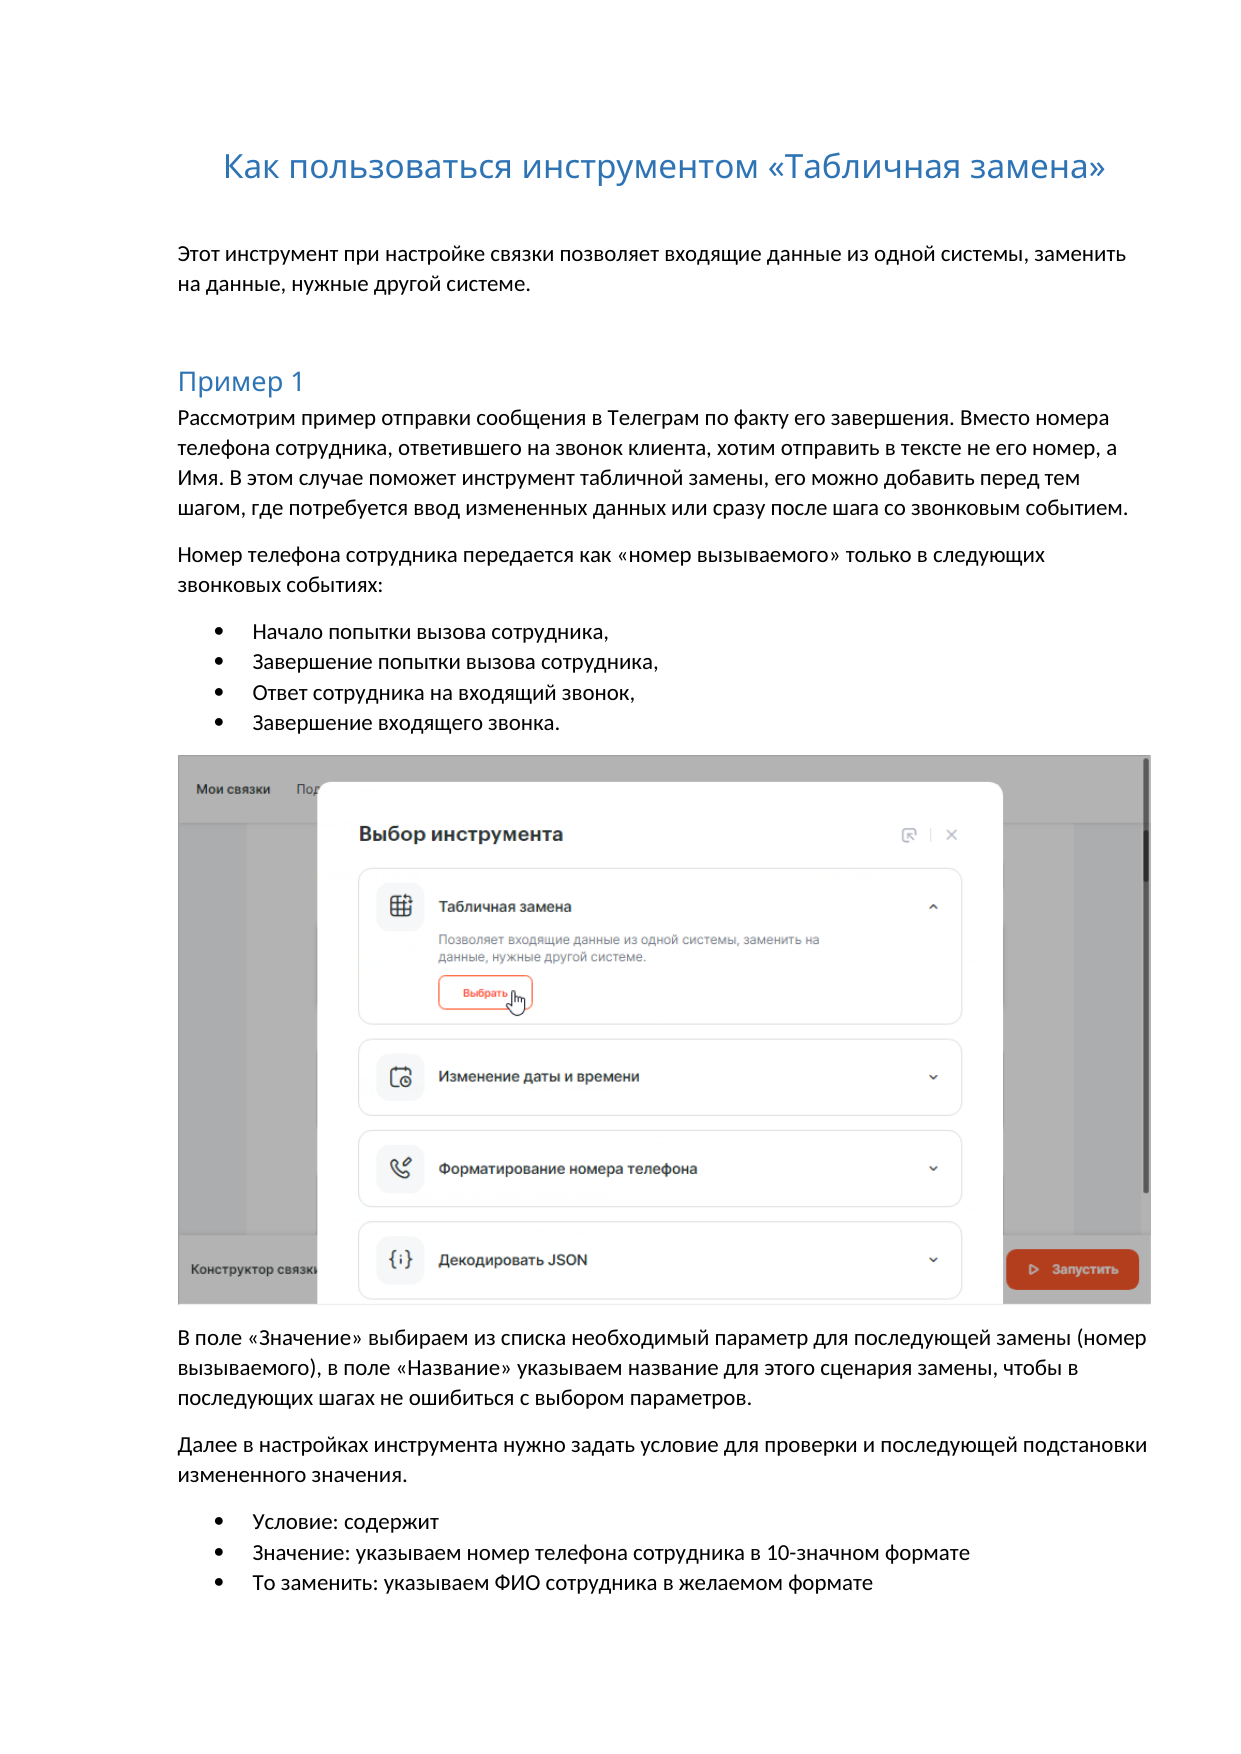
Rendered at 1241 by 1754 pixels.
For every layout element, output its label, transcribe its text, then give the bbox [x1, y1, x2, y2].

list Значение: указываем номер телефона сотрудника в 10-значном формате [215, 1538, 1152, 1566]
list Завершение входящего звонка. [215, 708, 1152, 736]
subtitle Как пользоваться инструментом «Табличная замена» [177, 143, 1152, 188]
list То заменить: указываем ФИО сотрудника в желаемом формате [215, 1568, 1152, 1596]
text Рассмотрим пример отправки сообщения в Телеграм по факту его завершения. Вместо номера телефона сотрудника, ответившего на звонок клиента, хотим отправить в тексте не его номер, а Имя. В этом случае поможет инструмент табличной замены, его можно добавить перед тем шагом, где потребуется ввод измененных данных или сразу после шага со звонковым событием. [177, 403, 1152, 521]
text Номер телефона сотрудника передается как «номер вызываемого» только в следующих звонковых событиях: [177, 540, 1152, 598]
text В поле «Значение» выбираем из списка необходимый параметр для последующей замены (номер вызываемого), в поле «Название» указываем название для этого сценария замены, чтобы в последующих шагах не ошибиться с выбором параметров. [177, 1323, 1152, 1411]
text Далее в настройках инструмента нужно задать условие для проверки и последующей подстановки измененного значения. [177, 1430, 1152, 1488]
picture [177, 754, 1152, 1305]
subtitle Пример 1 [177, 363, 1152, 400]
list Начало попытки вызова сотрудника, [215, 617, 1152, 645]
list Завершение попытки вызова сотрудника, [215, 647, 1152, 676]
text Этот инструмент при настройке связки позволяет входящие данные из одной системы, заменить на данные, нужные другой системе. [177, 239, 1152, 297]
list Ответ сотрудника на входящий звонок, [215, 678, 1152, 706]
list Условие: содержит [215, 1507, 1152, 1535]
